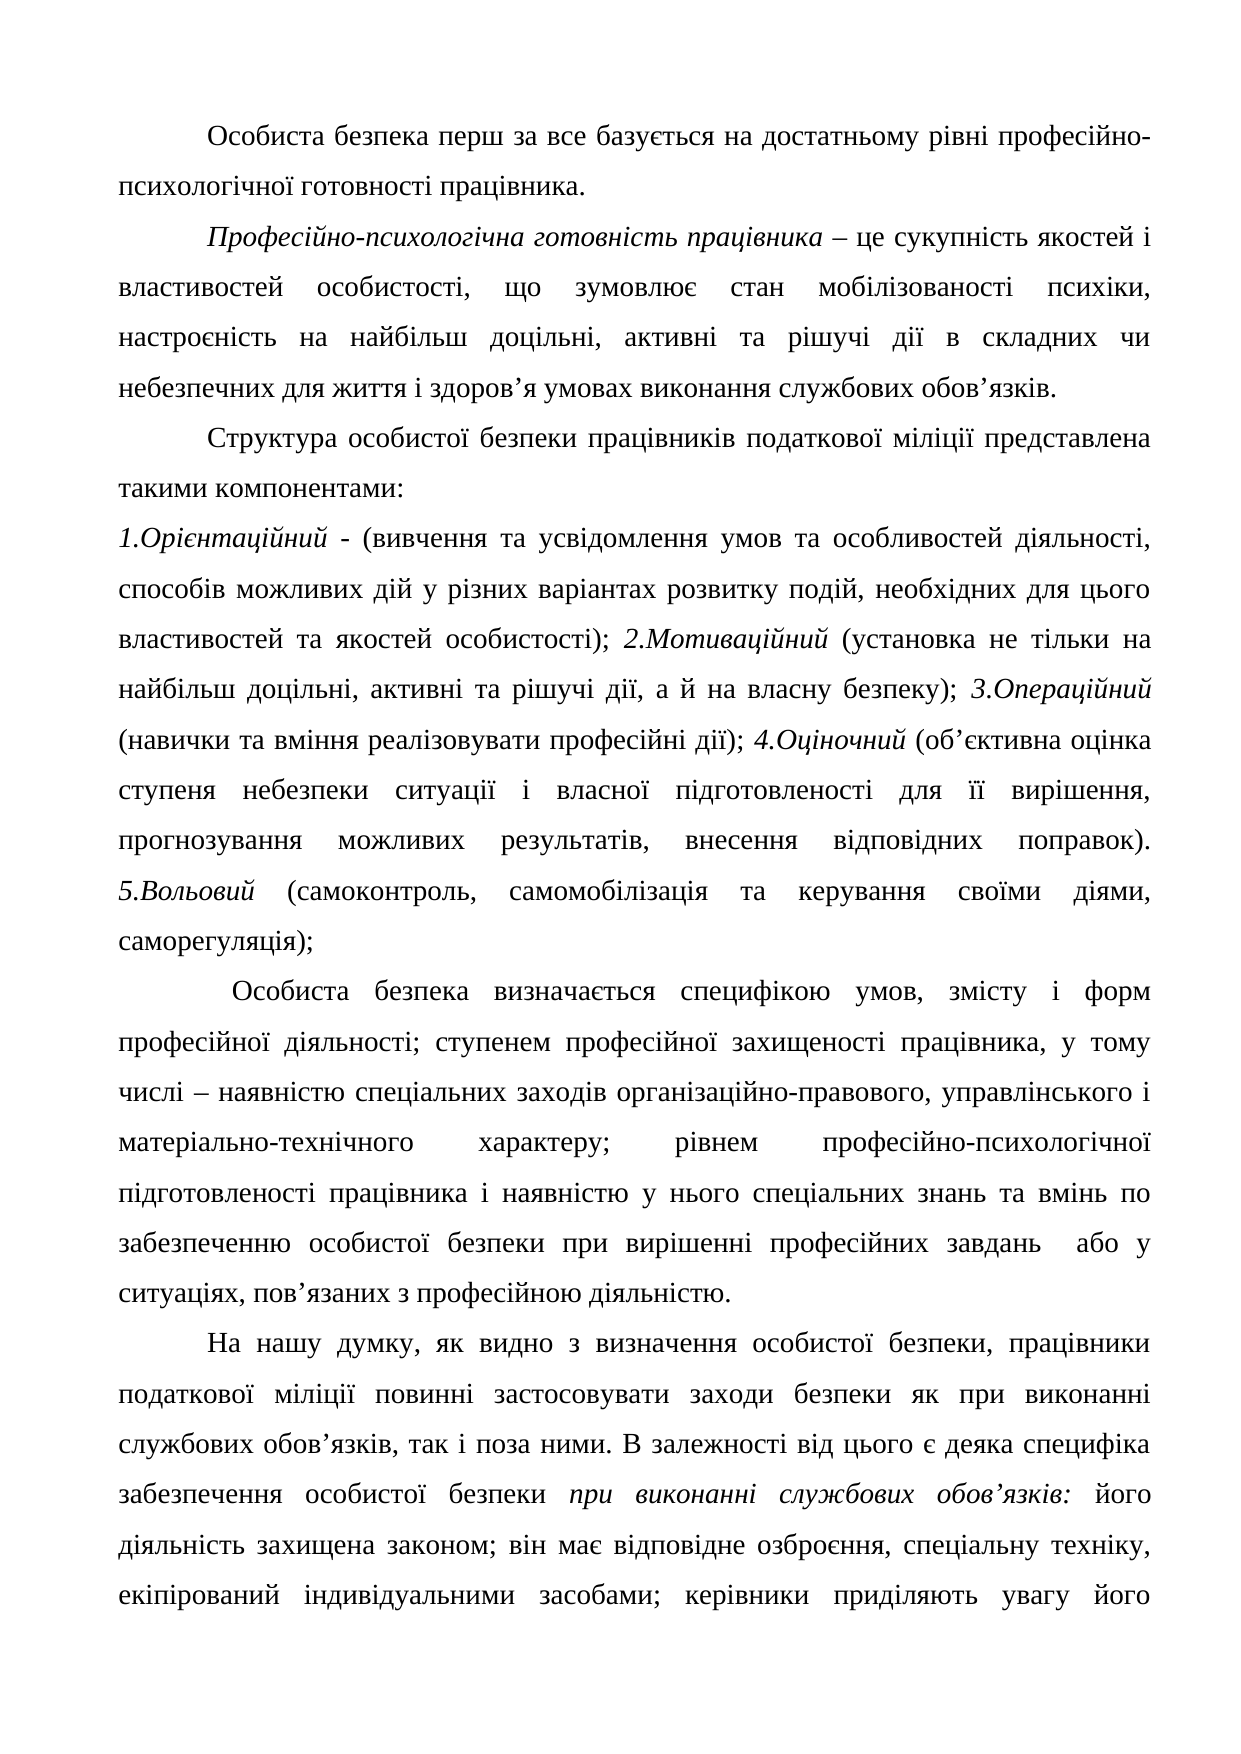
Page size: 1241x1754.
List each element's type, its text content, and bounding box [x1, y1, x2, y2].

text Особиста безпека перш за все базується на достатньому рівні професійно-психологічної готовності працівника. [118, 118, 1152, 202]
text Особиста безпека визначається специфікою умов, змісту і форм професійної діяльності; ступенем професійної захищеності працівника, у тому числі – наявністю спеціальних заходів організаційно-правового, управлінського і матеріально-технічного характеру; рівнем професійно-психологічної підготовленості працівника і наявністю у нього спеціальних знань та вмінь по забезпеченню особистої безпеки при вирішенні професійних завдань або у ситуаціях, пов’язаних з професійною діяльністю. [118, 973, 1152, 1309]
text Професійно-психологічна готовність працівника – це сукупність якостей і властивостей особистості, що зумовлює стан мобілізованості психіки, настроєність на найбільш доцільні, активні та рішучі дії в складних чи небезпечних для життя і здоров’я умовах виконання службових обов’язків. [118, 219, 1152, 403]
text Структура особистої безпеки працівників податкової міліції представлена такими компонентами: [118, 420, 1152, 504]
text 1.Орієнтаційний - (вивчення та усвідомлення умов та особливостей діяльності, способів можливих дій у різних варіантах розвитку подій, необхідних для цього властивостей та якостей особистості); 2.Мотиваційний (установка не тільки на найбільш доцільні, активні та рішучі дії, а й на власну безпеку); 3.Операційний (навички та вміння реалізовувати професійні дії); 4.Оціночний (об’єктивна оцінка ступеня небезпеки ситуації і власної підготовленості для її вирішення, прогнозування можливих результатів, внесення відповідних поправок). 5.Вольовий (самоконтроль, самомобілізація та керування своїми діями, саморегуляція); [118, 521, 1152, 957]
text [118, 1326, 1152, 1611]
